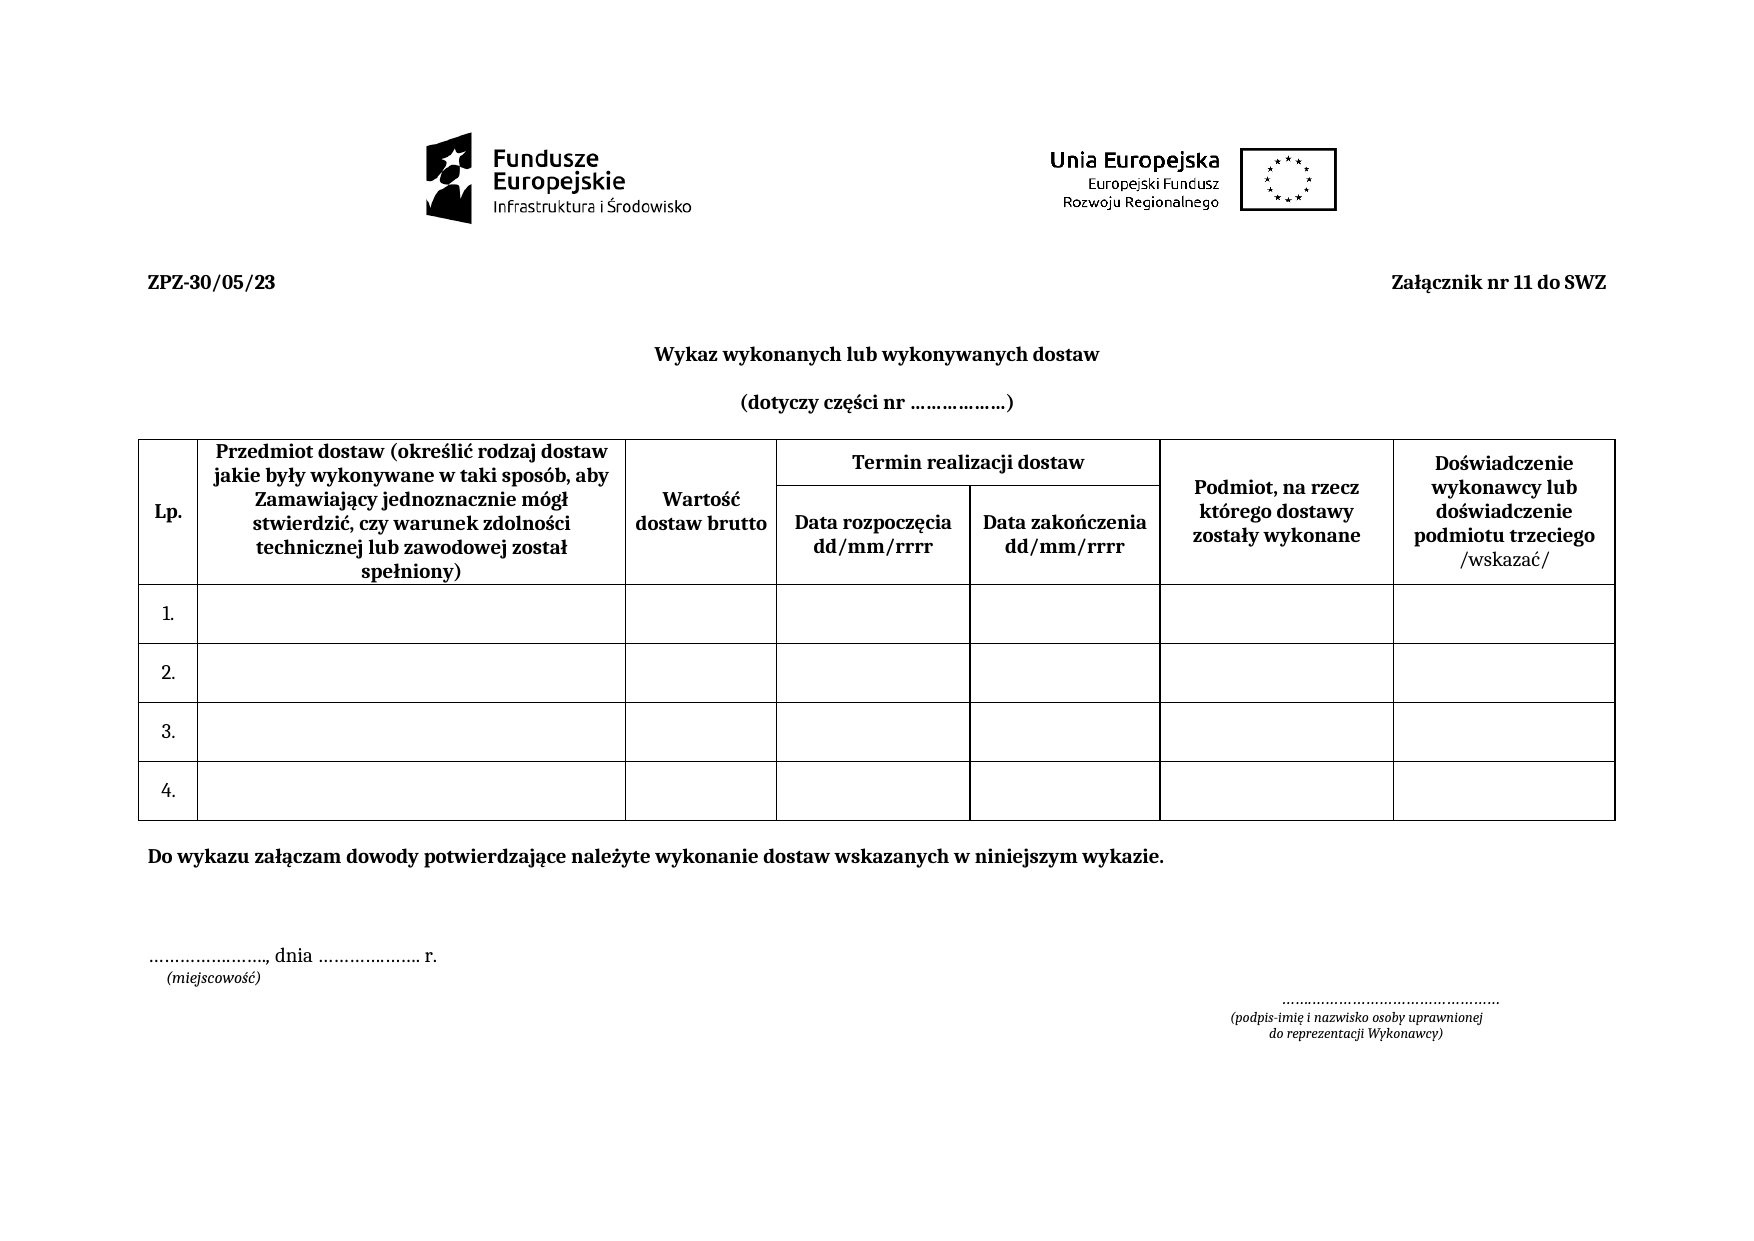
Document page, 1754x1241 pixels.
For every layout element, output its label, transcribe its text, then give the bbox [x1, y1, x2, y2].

table_header Podmiot, na rzecz którego dostawy zostały wykonane [1161, 440, 1393, 583]
text …………….……., dnia ………….……. r. [148, 944, 1606, 968]
table_cell 2. [139, 644, 197, 702]
table_cell [1394, 703, 1614, 761]
table_cell [1161, 585, 1393, 643]
table_header Wartość dostaw brutto [626, 440, 776, 583]
table_cell [198, 703, 625, 761]
table_cell [198, 644, 625, 702]
table_cell [1161, 644, 1393, 702]
table_cell [971, 762, 1159, 820]
table_cell [1161, 762, 1393, 820]
table_cell [1394, 585, 1614, 643]
table_cell [777, 762, 969, 820]
text (podpis-imię i nazwisko osoby uprawnionej [1033, 1009, 1606, 1026]
text ZPZ-30/05/23 Załącznik nr 11 do SWZ [148, 271, 1606, 295]
table_cell [198, 585, 625, 643]
table_cell [626, 762, 776, 820]
table_cell 3. [139, 703, 197, 761]
table_header Termin realizacji dostaw [777, 440, 1159, 485]
text …….…………………………………… [148, 987, 1606, 1009]
table_header Doświadczenie wykonawcy lub doświadczenie podmiotu trzeciego /wskazać/ [1394, 440, 1614, 583]
table_cell 1. [139, 585, 197, 643]
table_cell [971, 703, 1159, 761]
table_cell [1161, 703, 1393, 761]
table_cell Data zakończenia dd/mm/rrrr [971, 486, 1159, 583]
table_cell [1394, 762, 1614, 820]
table_cell [626, 703, 776, 761]
table_cell [626, 644, 776, 702]
table_cell [198, 762, 625, 820]
table_header Przedmiot dostaw (określić rodzaj dostaw jakie były wykonywane w taki sposób, aby Zamawiający jednoznacznie mógł stwierdzić, czy warunek zdolności technicznej lub zawodowej został spełniony) [198, 440, 625, 583]
table_cell Data rozpoczęcia dd/mm/rrrr [777, 486, 969, 583]
table_cell [971, 585, 1159, 643]
picture [404, 111, 1350, 247]
table_cell [1394, 644, 1614, 702]
table_cell 4. [139, 762, 197, 820]
text Wykaz wykonanych lub wykonywanych dostaw [148, 343, 1606, 367]
text do reprezentacji Wykonawcy) [1033, 1026, 1606, 1042]
table_cell [971, 644, 1159, 702]
text Do wykazu załączam dowody potwierdzające należyte wykonanie dostaw wskazanych w niniejszym wykazie. [148, 845, 1606, 869]
table_cell [777, 703, 969, 761]
text (dotyczy części nr ………………) [148, 391, 1606, 415]
table_cell [626, 585, 776, 643]
text (miejscowość) [148, 968, 1606, 987]
table_cell [777, 585, 969, 643]
table_cell [777, 644, 969, 702]
table_header Lp. [139, 440, 197, 583]
